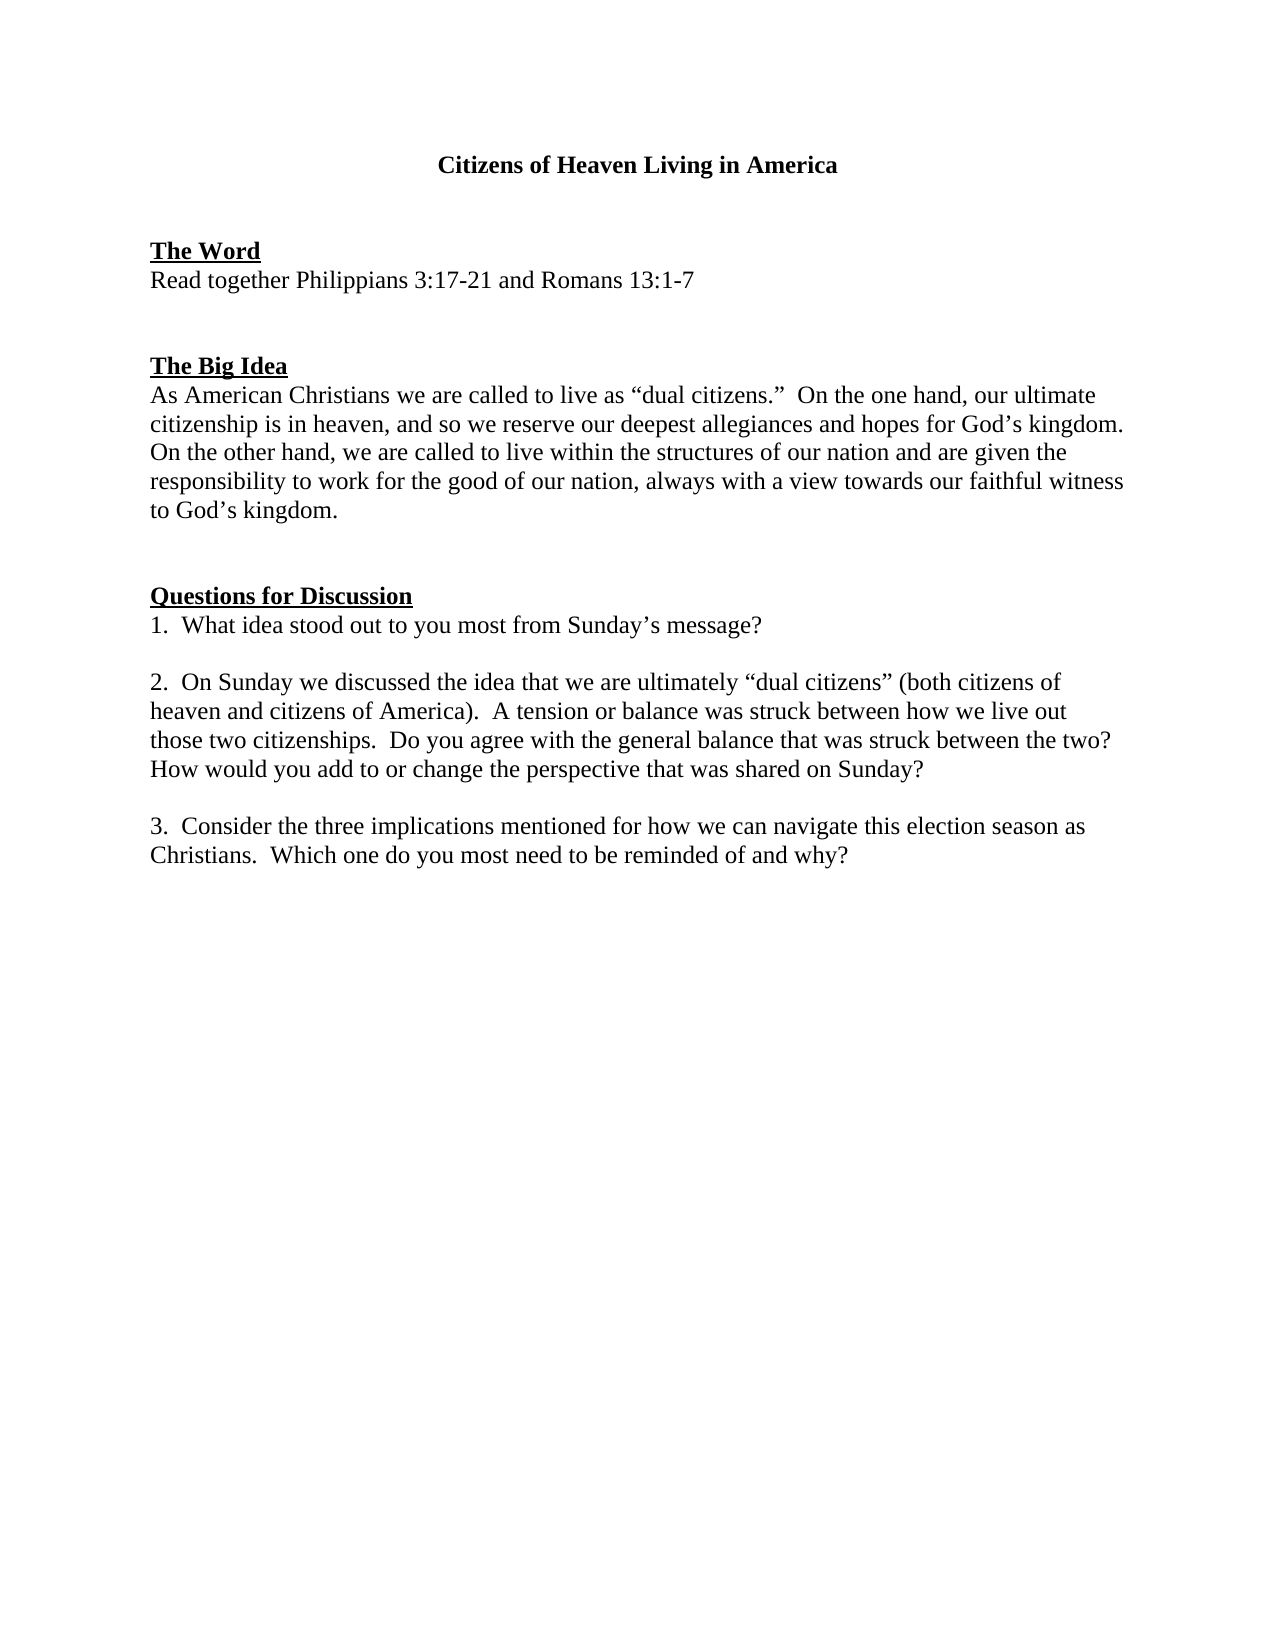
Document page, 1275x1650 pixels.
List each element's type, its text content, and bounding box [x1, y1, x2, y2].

text 1. What idea stood out to you most from Sunday’s message? [150, 610, 1125, 639]
text 3. Consider the three implications mentioned for how we can navigate this election season as Christians. Which one do you most need to be reminded of and why? [150, 811, 1125, 869]
text Read together Philippians 3:17-21 and Romans 13:1-7 [150, 265, 1125, 294]
text As American Christians we are called to live as “dual citizens.” On the one hand, our ultimate citizenship is in heaven, and so we reserve our deepest allegiances and hopes for God’s kingdom. On the other hand, we are called to live within the structures of our nation and are given the responsibility to work for the good of our nation, always with a view towards our faithful witness to God’s kingdom. [150, 380, 1125, 524]
text The Word [150, 236, 1125, 265]
text 2. On Sunday we discussed the idea that we are ultimately “dual citizens” (both citizens of heaven and citizens of America). A tension or balance was struck between how we live out those two citizenships. Do you agree with the general balance that was struck between the two? How would you add to or change the perspective that was shared on Sunday? [150, 667, 1125, 782]
text Questions for Discussion [150, 581, 1125, 610]
text Citizens of Heaven Living in America [150, 150, 1125, 179]
text The Big Idea [150, 351, 1125, 380]
